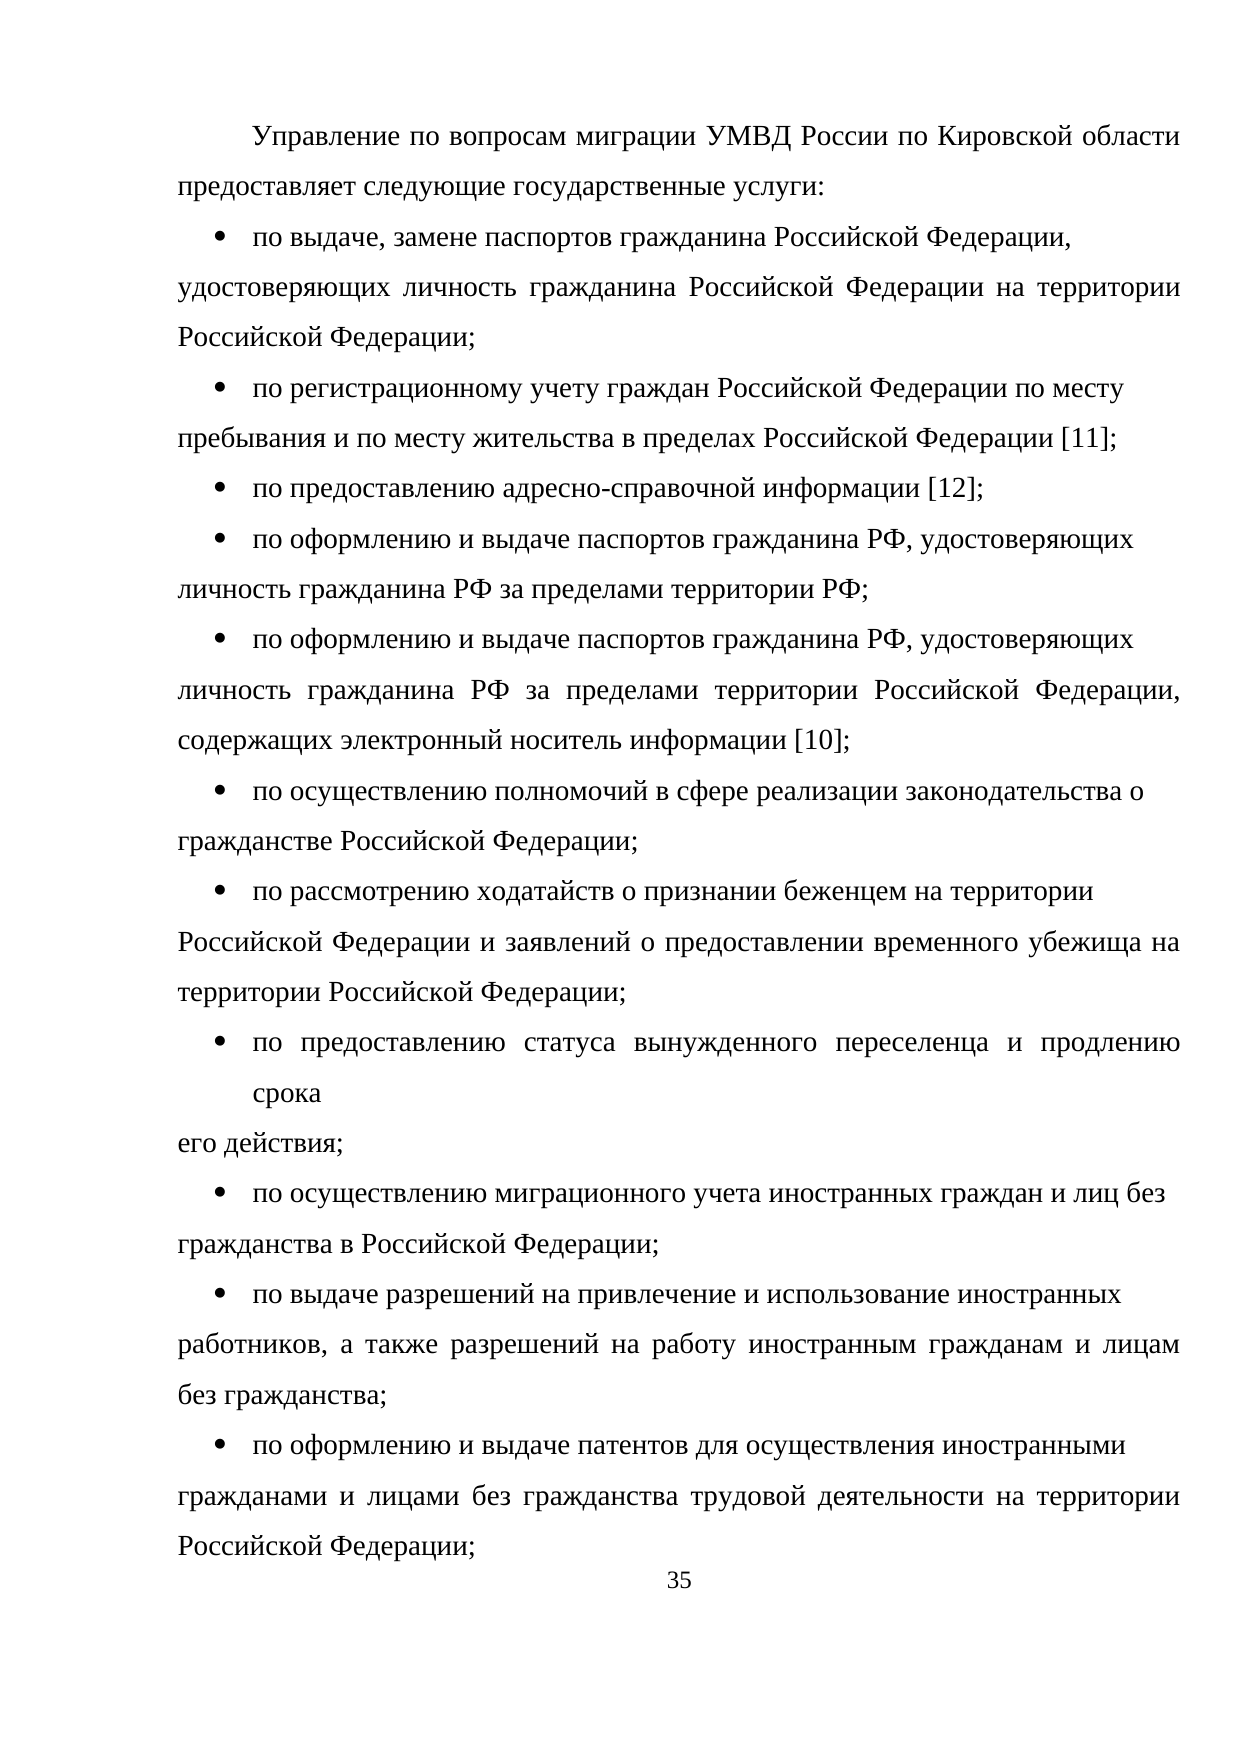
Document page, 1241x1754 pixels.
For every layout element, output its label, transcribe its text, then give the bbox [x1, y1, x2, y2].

list по выдаче, замене паспортов гражданина Российской Федерации, [215, 219, 1181, 252]
list по предоставлению адресно-справочной информации [12]; [215, 471, 1181, 504]
text гражданами и лицами без гражданства трудовой деятельности на территории Российской Федерации; [177, 1478, 1181, 1562]
list по осуществлению полномочий в сфере реализации законодательства о [215, 773, 1181, 806]
list по осуществлению миграционного учета иностранных граждан и лиц без [215, 1176, 1181, 1209]
text пребывания и по месту жительства в пределах Российской Федерации [11]; [177, 420, 1181, 454]
text удостоверяющих личность гражданина Российской Федерации на территории Российской Федерации; [177, 269, 1181, 353]
text гражданстве Российской Федерации; [177, 823, 1181, 857]
list по рассмотрению ходатайств о признании беженцем на территории [215, 873, 1181, 907]
list по выдаче разрешений на привлечение и использование иностранных [215, 1276, 1181, 1310]
list по предоставлению статуса вынужденного переселенца и продлению срока [215, 1024, 1181, 1108]
text личность гражданина РФ за пределами территории РФ; [177, 571, 1181, 605]
text Управление по вопросам миграции УМВД России по Кировской области предоставляет следующие государственные услуги: [177, 118, 1181, 202]
text работников, а также разрешений на работу иностранным гражданам и лицам без гражданства; [177, 1327, 1181, 1411]
text его действия; [177, 1125, 1181, 1159]
list по оформлению и выдаче паспортов гражданина РФ, удостоверяющих [215, 622, 1181, 655]
text гражданства в Российской Федерации; [177, 1226, 1181, 1259]
text личность гражданина РФ за пределами территории Российской Федерации, содержащих электронный носитель информации [10]; [177, 672, 1181, 756]
text Российской Федерации и заявлений о предоставлении временного убежища на территории Российской Федерации; [177, 924, 1181, 1008]
list по оформлению и выдаче паспортов гражданина РФ, удостоверяющих [215, 521, 1181, 554]
list по оформлению и выдаче патентов для осуществления иностранными [215, 1427, 1181, 1461]
list по регистрационному учету граждан Российской Федерации по месту [215, 370, 1181, 403]
